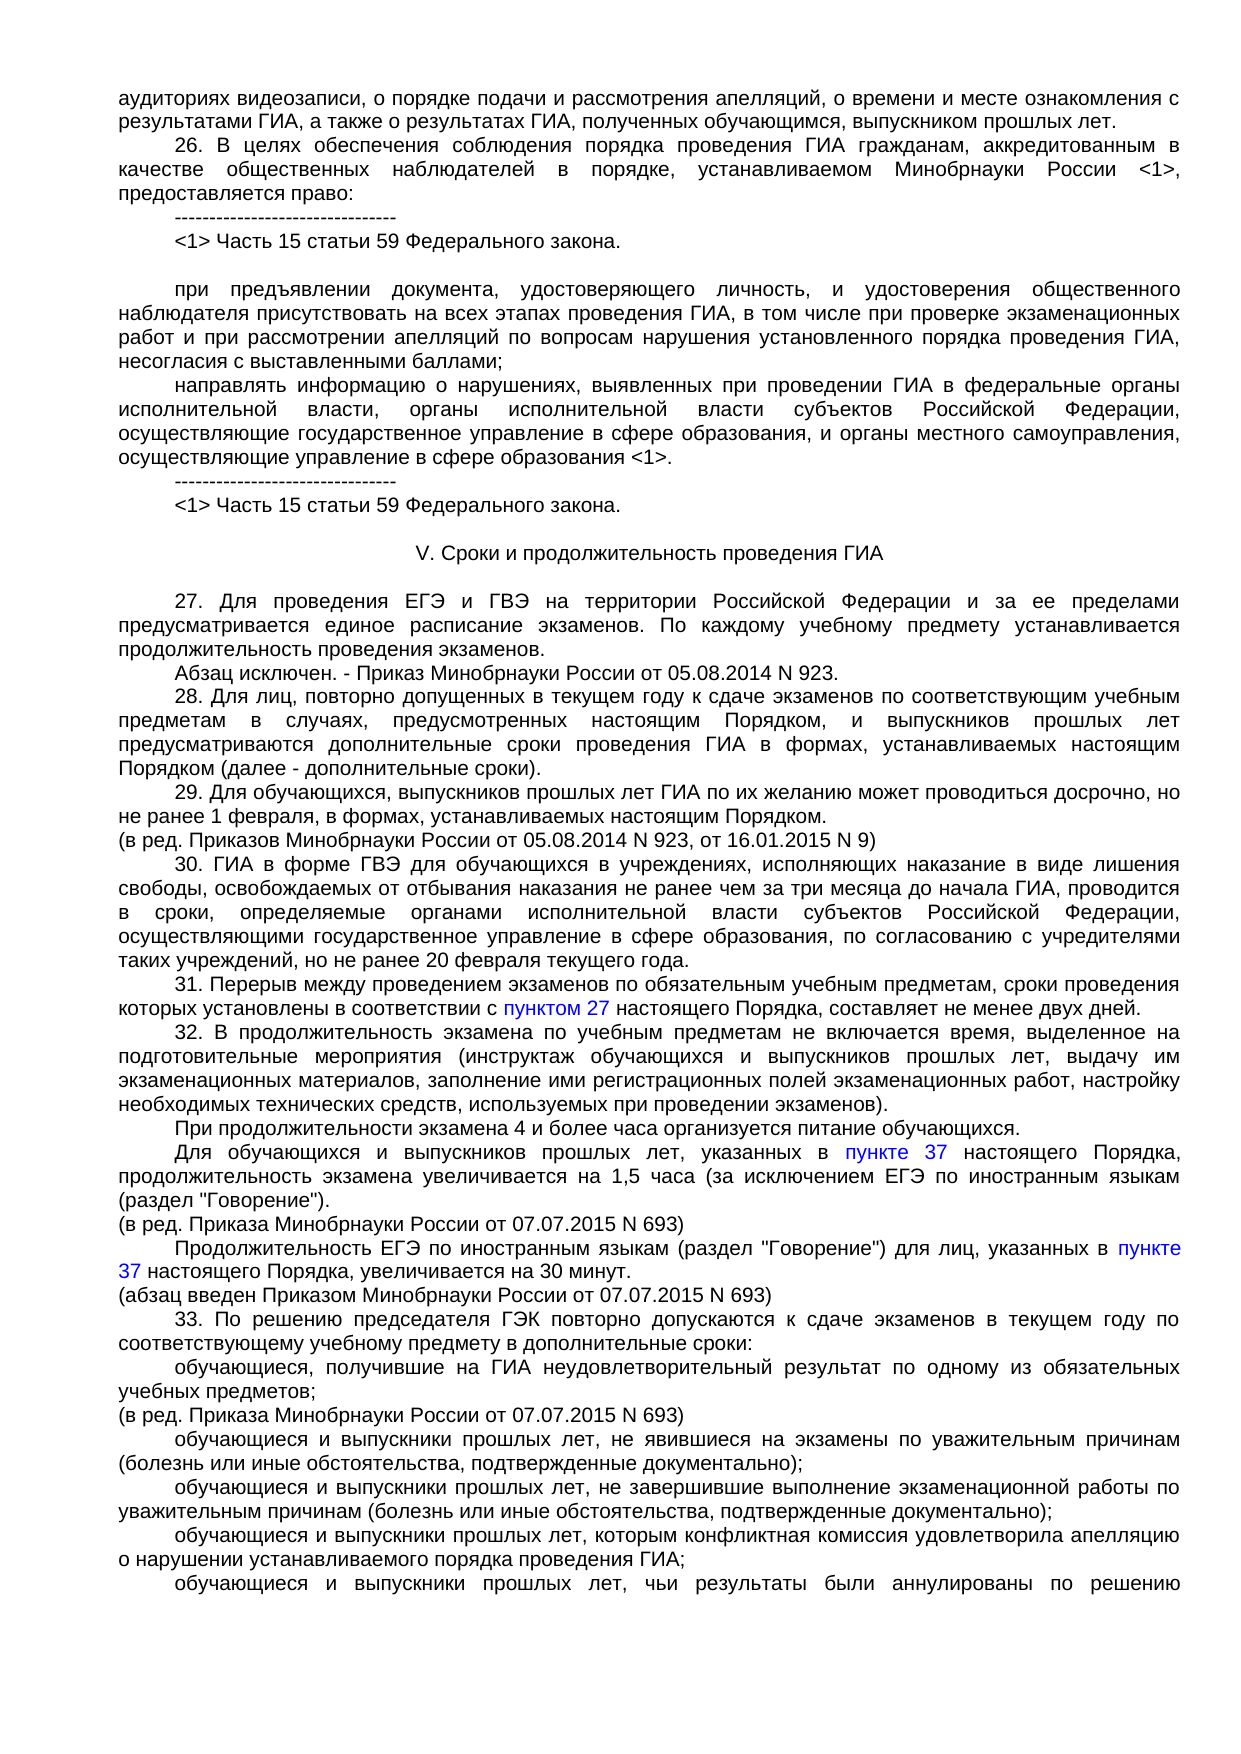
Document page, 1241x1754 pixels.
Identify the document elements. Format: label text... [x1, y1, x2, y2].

text 31. Перерыв между проведением экзаменов по обязательным учебным предметам, сроки проведения которых установлены в соответствии с пунктом 27 настоящего Порядка, составляет не менее двух дней. [118, 972, 1181, 1020]
text при предъявлении документа, удостоверяющего личность, и удостоверения общественного наблюдателя присутствовать на всех этапах проведения ГИА, в том числе при проверке экзаменационных работ и при рассмотрении апелляций по вопросам нарушения установленного порядка проведения ГИА, несогласия с выставленными баллами; [118, 277, 1181, 373]
text 27. Для проведения ЕГЭ и ГВЭ на территории Российской Федерации и за ее пределами предусматривается единое расписание экзаменов. По каждому учебному предмету устанавливается продолжительность проведения экзаменов. [118, 588, 1181, 660]
text 29. Для обучающихся, выпускников прошлых лет ГИА по их желанию может проводиться досрочно, но не ранее 1 февраля, в формах, устанавливаемых настоящим Порядком. [118, 780, 1181, 828]
text 30. ГИА в форме ГВЭ для обучающихся в учреждениях, исполняющих наказание в виде лишения свободы, освобождаемых от отбывания наказания не ранее чем за три месяца до начала ГИА, проводится в сроки, определяемые органами исполнительной власти субъектов Российской Федерации, осуществляющими государственное управление в сфере образования, по согласованию с учредителями таких учреждений, но не ранее 20 февраля текущего года. [118, 852, 1181, 972]
text направлять информацию о нарушениях, выявленных при проведении ГИА в федеральные органы исполнительной власти, органы исполнительной власти субъектов Российской Федерации, осуществляющие государственное управление в сфере образования, и органы местного самоуправления, осуществляющие управление в сфере образования <1>. [118, 373, 1181, 469]
text 28. Для лиц, повторно допущенных в текущем году к сдаче экзаменов по соответствующим учебным предметам в случаях, предусмотренных настоящим Порядком, и выпускников прошлых лет предусматриваются дополнительные сроки проведения ГИА в формах, устанавливаемых настоящим Порядком (далее - дополнительные сроки). [118, 684, 1181, 780]
text (в ред. Приказа Минобрнауки России от 07.07.2015 N 693) [118, 1211, 1181, 1235]
text -------------------------------- [118, 469, 1181, 493]
text (абзац введен Приказом Минобрнауки России от 07.07.2015 N 693) [118, 1283, 1181, 1307]
text <1> Часть 15 статьи 59 Федерального закона. [118, 229, 1181, 253]
text <1> Часть 15 статьи 59 Федерального закона. [118, 493, 1181, 517]
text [118, 1571, 1181, 1595]
text (в ред. Приказов Минобрнауки России от 05.08.2014 N 923, от 16.01.2015 N 9) [118, 828, 1181, 852]
text обучающиеся и выпускники прошлых лет, которым конфликтная комиссия удовлетворила апелляцию о нарушении устанавливаемого порядка проведения ГИА; [118, 1523, 1181, 1571]
text 32. В продолжительность экзамена по учебным предметам не включается время, выделенное на подготовительные мероприятия (инструктаж обучающихся и выпускников прошлых лет, выдачу им экзаменационных материалов, заполнение ими регистрационных полей экзаменационных работ, настройку необходимых технических средств, используемых при проведении экзаменов). [118, 1020, 1181, 1116]
text V. Сроки и продолжительность проведения ГИА [118, 541, 1181, 564]
text При продолжительности экзамена 4 и более часа организуется питание обучающихся. [118, 1116, 1181, 1139]
text обучающиеся и выпускники прошлых лет, не явившиеся на экзамены по уважительным причинам (болезнь или иные обстоятельства, подтвержденные документально); [118, 1427, 1181, 1475]
text Продолжительность ЕГЭ по иностранным языкам (раздел "Говорение") для лиц, указанных в пункте 37 настоящего Порядка, увеличивается на 30 минут. [118, 1235, 1181, 1283]
text обучающиеся и выпускники прошлых лет, не завершившие выполнение экзаменационной работы по уважительным причинам (болезнь или иные обстоятельства, подтвержденные документально); [118, 1475, 1181, 1523]
text (в ред. Приказа Минобрнауки России от 07.07.2015 N 693) [118, 1403, 1181, 1427]
text 33. По решению председателя ГЭК повторно допускаются к сдаче экзаменов в текущем году по соответствующему учебному предмету в дополнительные сроки: [118, 1307, 1181, 1355]
text -------------------------------- [118, 205, 1181, 229]
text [118, 85, 1181, 133]
text Для обучающихся и выпускников прошлых лет, указанных в пункте 37 настоящего Порядка, продолжительность экзамена увеличивается на 1,5 часа (за исключением ЕГЭ по иностранным языкам (раздел "Говорение"). [118, 1139, 1181, 1211]
text обучающиеся, получившие на ГИА неудовлетворительный результат по одному из обязательных учебных предметов; [118, 1355, 1181, 1403]
text 26. В целях обеспечения соблюдения порядка проведения ГИА гражданам, аккредитованным в качестве общественных наблюдателей в порядке, устанавливаемом Минобрнауки России <1>, предоставляется право: [118, 133, 1181, 205]
text Абзац исключен. - Приказ Минобрнауки России от 05.08.2014 N 923. [118, 660, 1181, 684]
